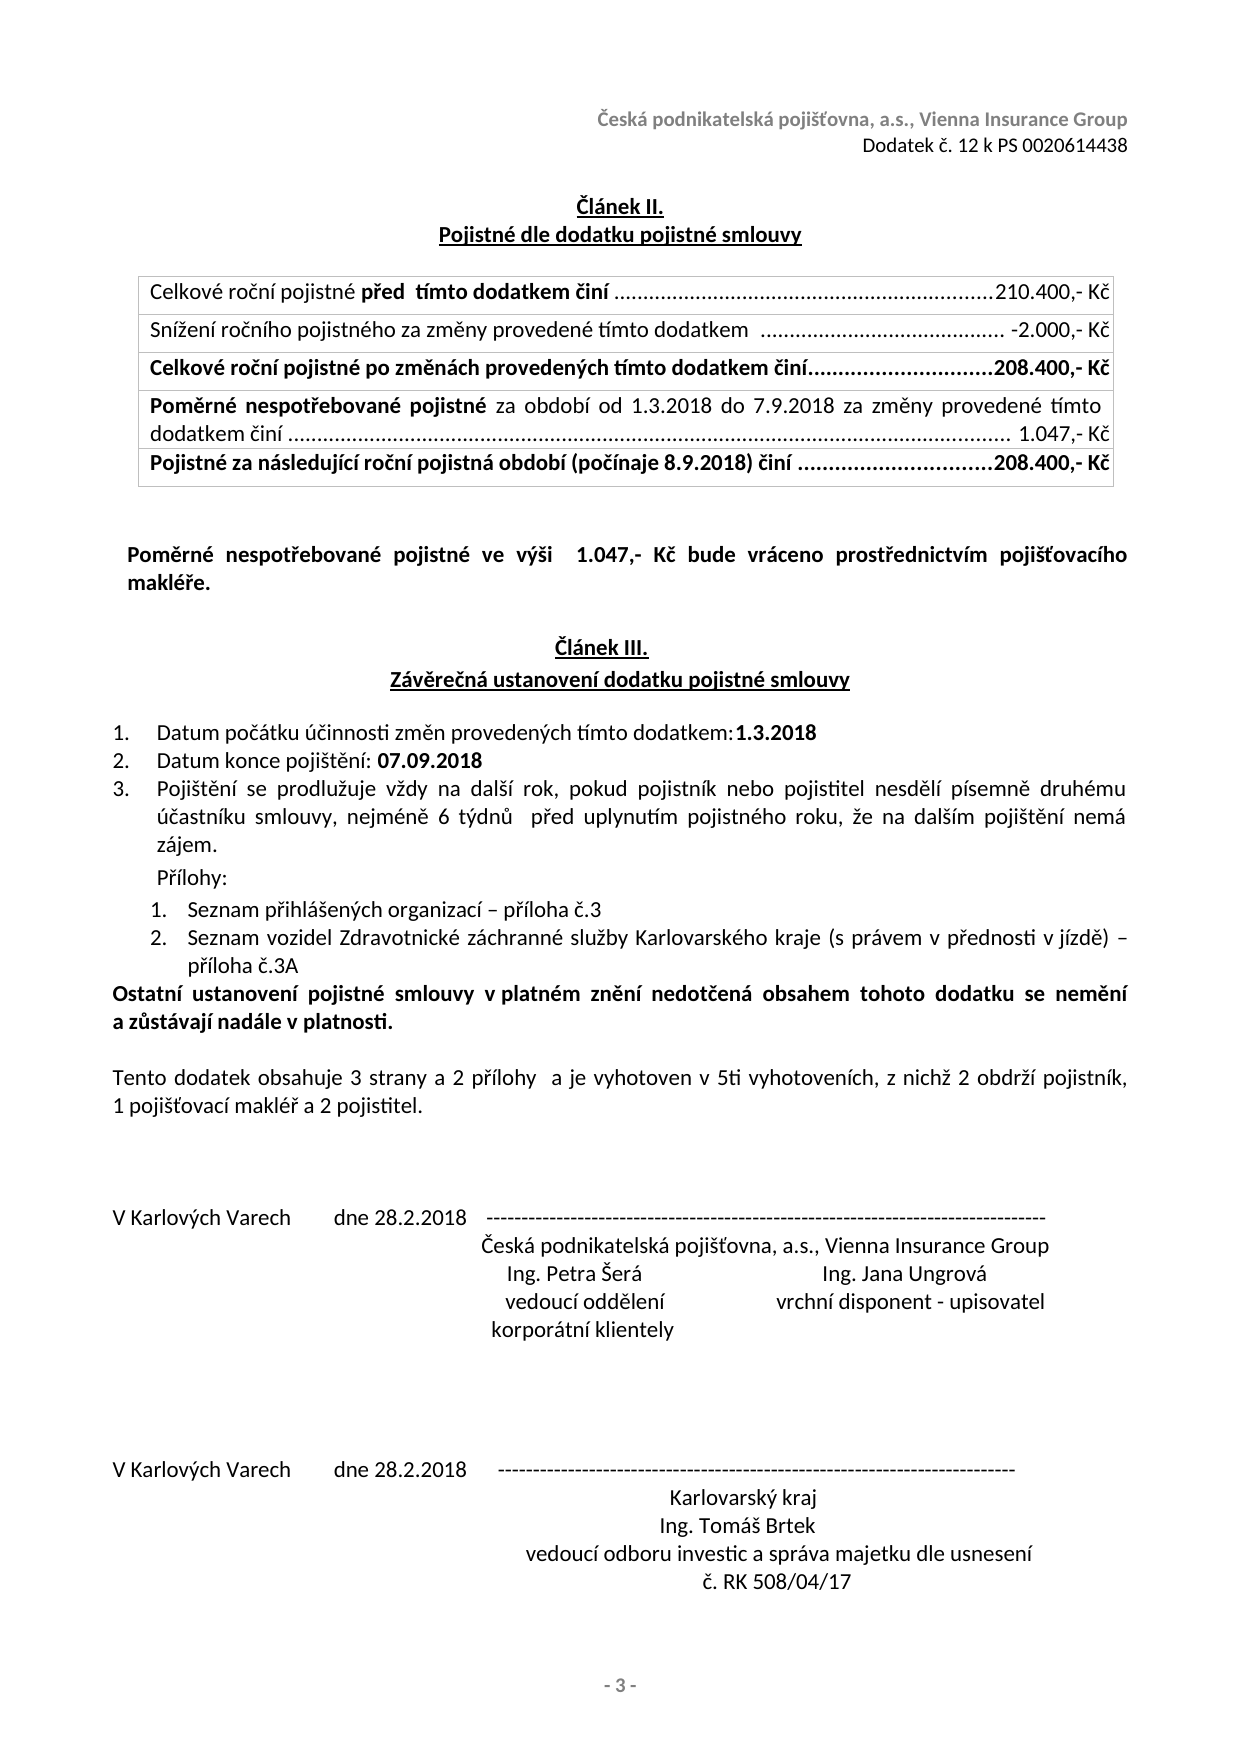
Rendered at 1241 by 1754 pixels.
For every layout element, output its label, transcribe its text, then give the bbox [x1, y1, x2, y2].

table_cell Poměrné nespotřebované pojistné za období od 1.3.2018 do 7.9.2018 za změny provedené tímto dodatkem činí 1.047,- Kč [139, 391, 1113, 447]
text Závěrečná ustanovení dodatku pojistné smlouvy [112, 665, 1128, 693]
text Ing. Tomáš Brtek [112, 1511, 1128, 1539]
list Datum počátku účinnosti změn provedených tímto dodatkem:1.3.2018 [112, 718, 1128, 746]
text Karlovarský kraj [112, 1483, 1128, 1511]
text Poměrné nespotřebované pojistné ve výši 1.047,- Kč bude vráceno prostřednictvím pojišťovacího makléře. [127, 540, 1128, 596]
text Pojistné dle dodatku pojistné smlouvy [112, 220, 1128, 248]
text Článek II. [112, 192, 1128, 220]
list Datum konce pojištění: 07.09.2018 [112, 746, 1128, 774]
text Ing. Petra Šerá Ing. Jana Ungrová [112, 1259, 1128, 1287]
text Přílohy: [157, 863, 1128, 891]
list Pojištění se prodlužuje vždy na další rok, pokud pojistník nebo pojistitel nesdělí písemně druhému účastníku smlouvy, nejméně 6 týdnů před uplynutím pojistného roku, že na dalším pojištění nemá zájem. [112, 774, 1128, 858]
list Seznam vozidel Zdravotnické záchranné služby Karlovarského kraje (s právem v přednosti v jízdě) – příloha č.3A [150, 923, 1128, 979]
text Česká podnikatelská pojišťovna, a.s., Vienna Insurance Group [112, 1231, 1128, 1259]
text Článek III. [481, 633, 1128, 661]
text vedoucí odboru investic a správa majetku dle usnesení [407, 1539, 1128, 1567]
table_header Celkové roční pojistné před tímto dodatkem činí 210.400,- Kč [139, 277, 1113, 314]
text Ostatní ustanovení pojistné smlouvy v platném znění nedotčená obsahem tohoto dodatku se nemění a zůstávají nadále v platnosti. [112, 979, 1128, 1035]
text korporátní klientely [112, 1315, 1128, 1343]
table_cell Celkové roční pojistné po změnách provedených tímto dodatkem činí 208.400,- Kč [139, 353, 1113, 390]
table_cell Pojistné za následující roční pojistná období (počínaje 8.9.2018) činí 208.400,- Kč [139, 449, 1113, 486]
text Tento dodatek obsahuje 3 strany a 2 přílohy a je vyhotoven v 5ti vyhotoveních, z nichž 2 obdrží pojistník, 1 pojišťovací makléř a 2 pojistitel. [112, 1063, 1128, 1119]
text V Karlových Varech dne 28.2.2018 -------------------------------------------------------------------------- [112, 1455, 1128, 1483]
text V Karlových Varech dne 28.2.2018 -------------------------------------------------------------------------------- [112, 1203, 1128, 1231]
list Seznam přihlášených organizací – příloha č.3 [150, 895, 1128, 923]
text č. RK 508/04/17 [628, 1567, 1128, 1595]
table_cell Snížení ročního pojistného za změny provedené tímto dodatkem -2.000,- Kč [139, 315, 1113, 352]
text vedoucí oddělení vrchní disponent - upisovatel [112, 1287, 1175, 1315]
